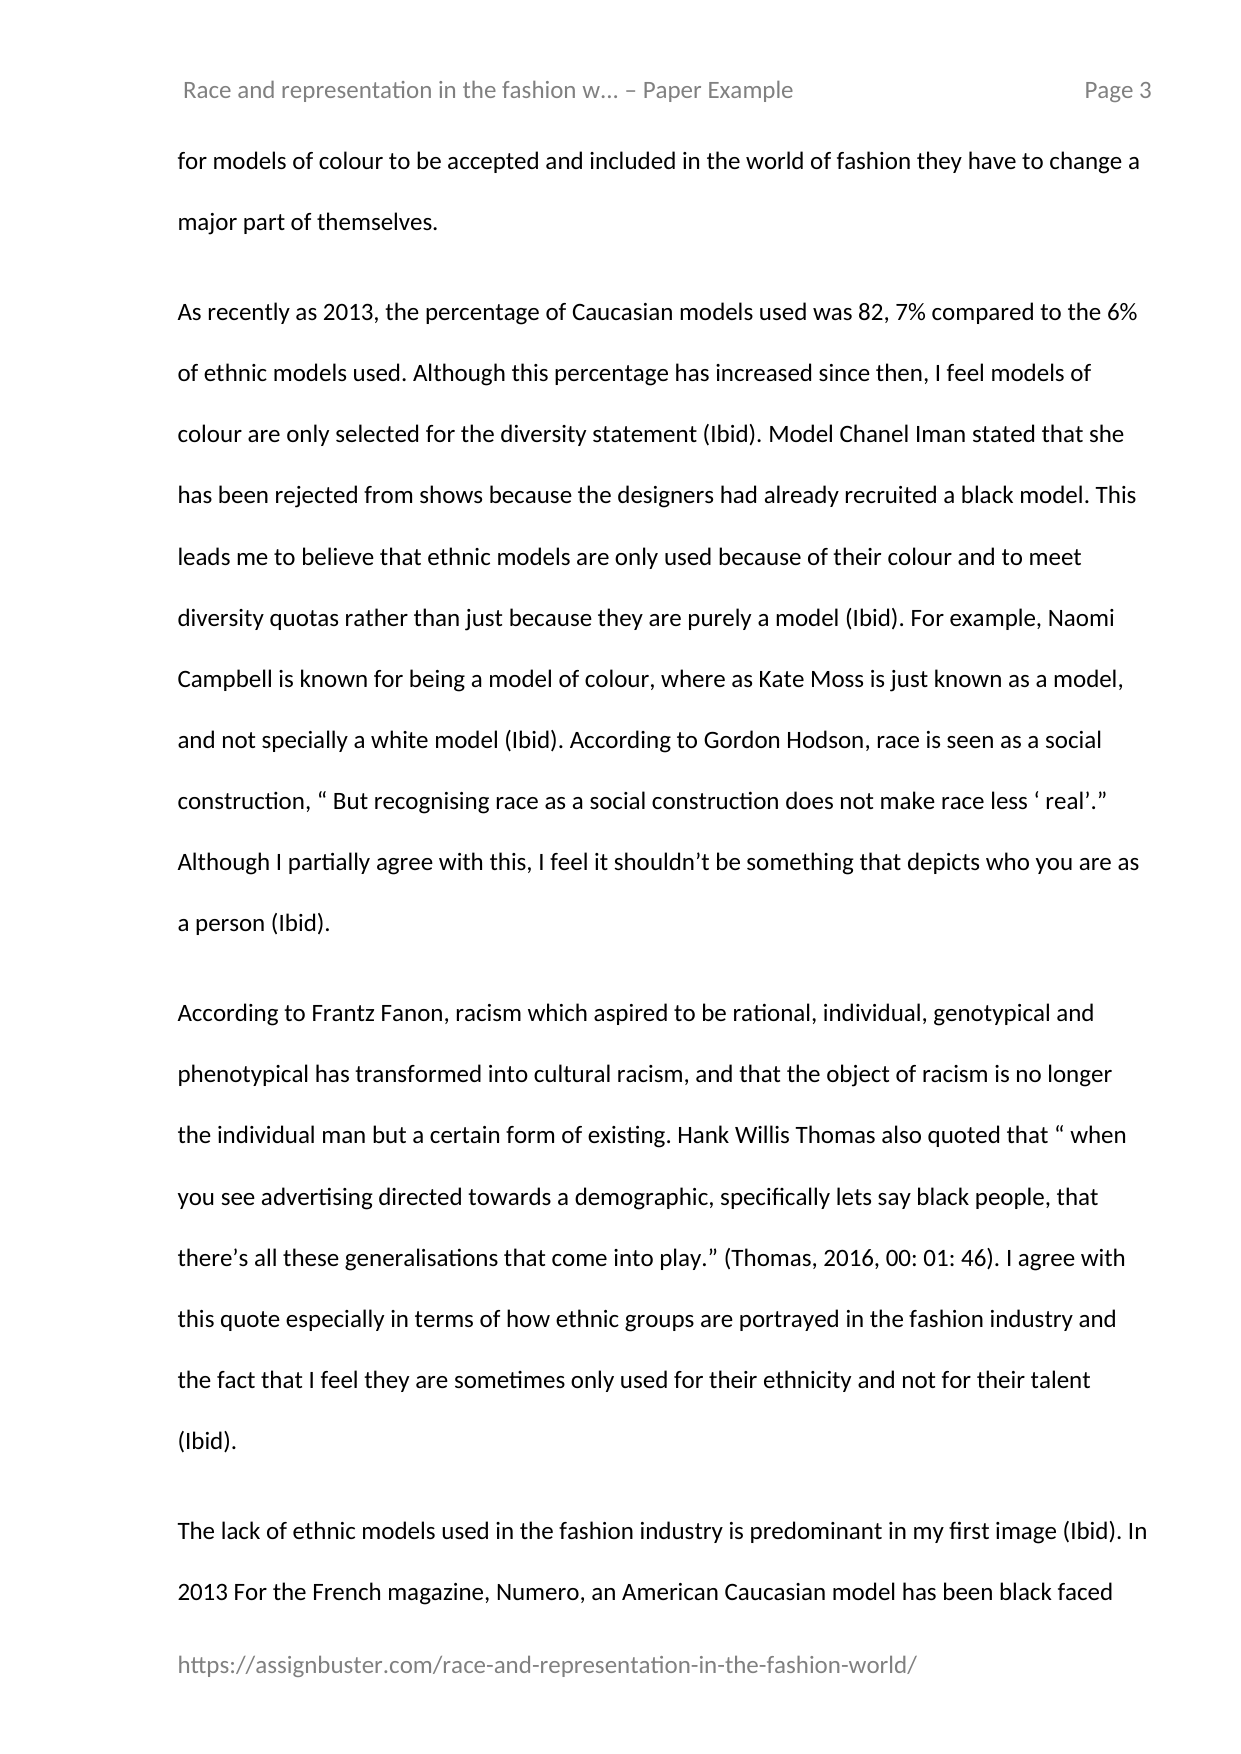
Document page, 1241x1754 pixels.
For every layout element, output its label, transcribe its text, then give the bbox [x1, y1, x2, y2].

text As recently as 2013, the percentage of Caucasian models used was 82, 7% compared to the 6% of ethnic models used. Although this percentage has increased since then, I feel models of colour are only selected for the diversity statement (Ibid). Model Chanel Iman stated that she has been rejected from shows because the designers had already recruited a black model. This leads me to believe that ethnic models are only used because of their colour and to meet diversity quotas rather than just because they are purely a model (Ibid). For example, Naomi Campbell is known for being a model of colour, where as Kate Moss is just known as a model, and not specially a white model (Ibid). According to Gordon Hodson, race is seen as a social construction, “ But recognising race as a social construction does not make race less ‘ real’.” Although I partially agree with this, I feel it shouldn’t be something that depicts who you are as a person (Ibid). [177, 297, 1152, 937]
text According to Frantz Fanon, racism which aspired to be rational, individual, genotypical and phenotypical has transformed into cultural racism, and that the object of racism is no longer the individual man but a certain form of existing. Hank Willis Thomas also quoted that “ when you see advertising directed towards a demographic, specifically lets say black people, that there’s all these generalisations that come into play.” (Thomas, 2016, 00: 01: 46). I agree with this quote especially in terms of how ethnic groups are portrayed in the fashion industry and the fact that I feel they are sometimes only used for their ethnicity and not for their talent (Ibid). [177, 997, 1152, 1455]
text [177, 1515, 1152, 1607]
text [177, 145, 1152, 237]
